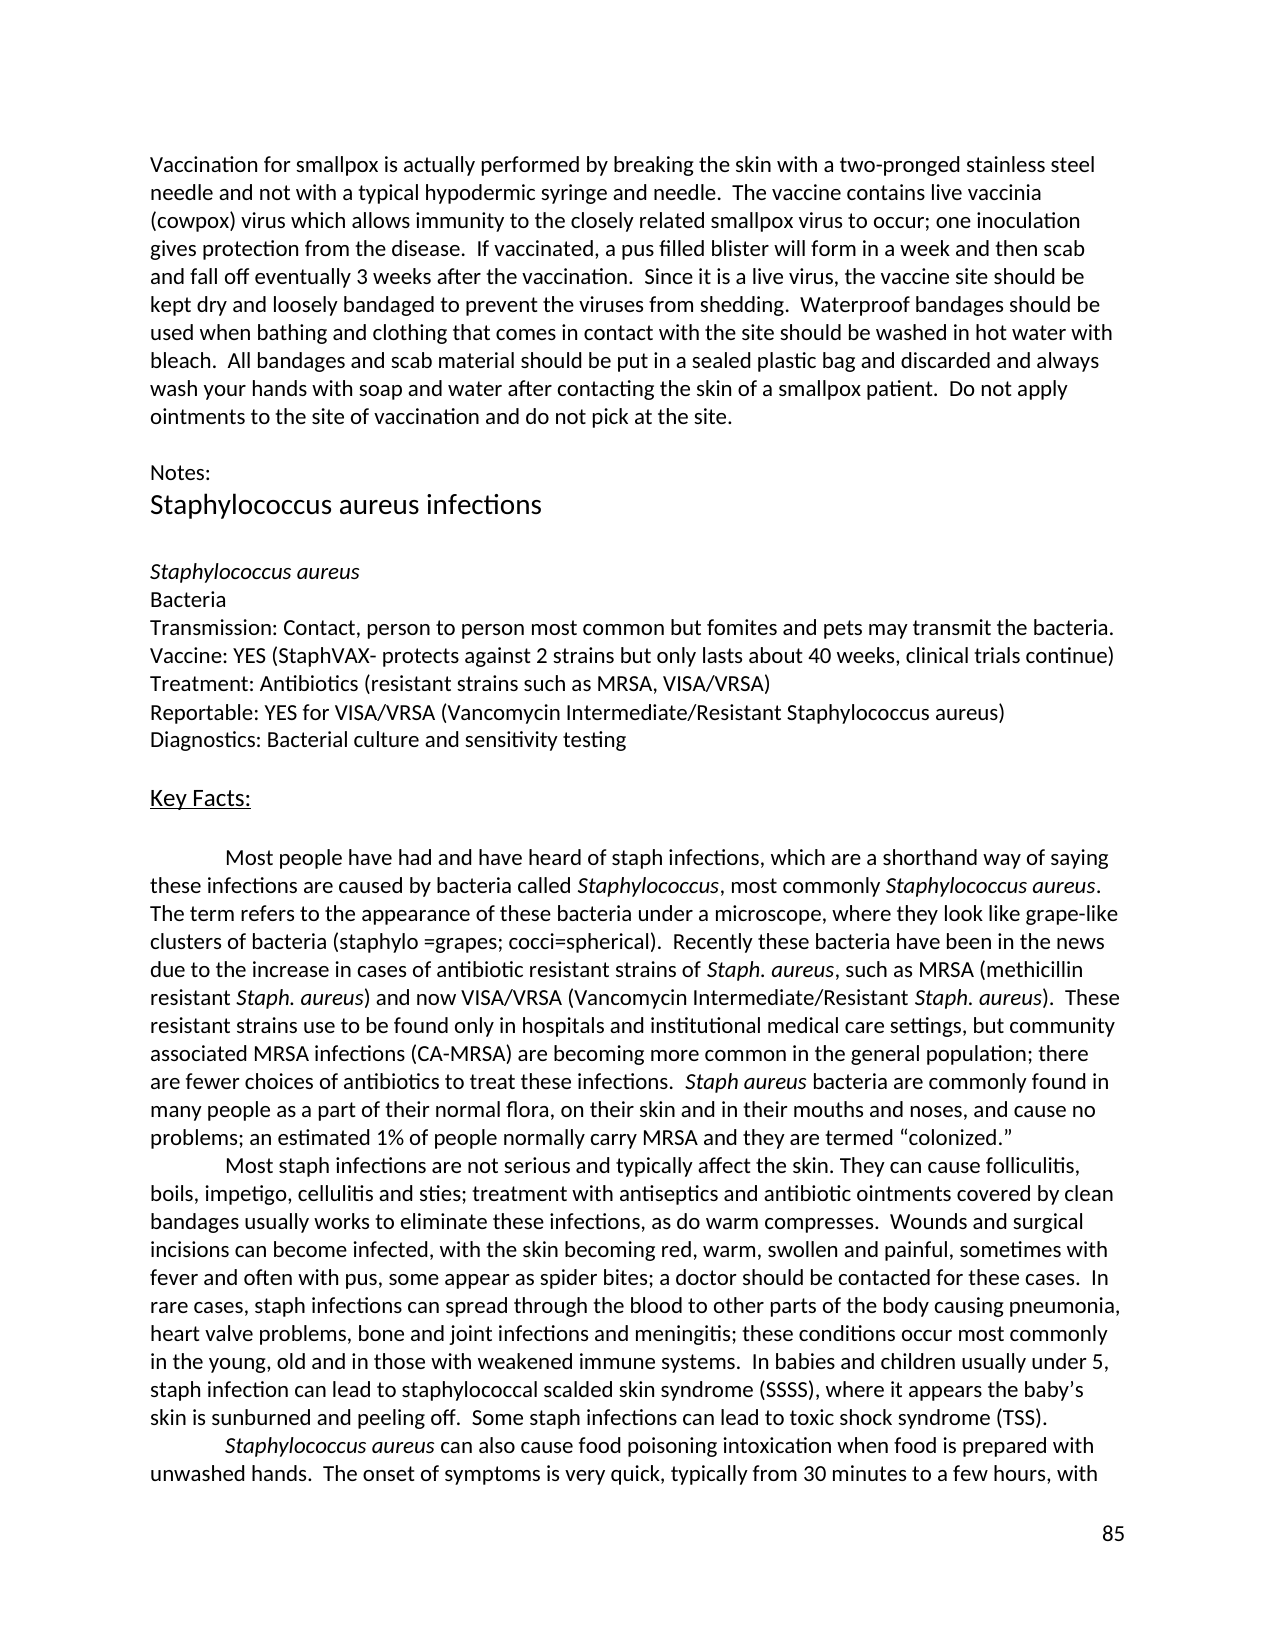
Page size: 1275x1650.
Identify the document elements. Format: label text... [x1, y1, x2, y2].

text Most staph infections are not serious and typically affect the skin. They can cause folliculitis, boils, impetigo, cellulitis and sties; treatment with antiseptics and antibiotic ointments covered by clean bandages usually works to eliminate these infections, as do warm compresses. Wounds and surgical incisions can become infected, with the skin becoming red, warm, swollen and painful, sometimes with fever and often with pus, some appear as spider bites; a doctor should be contacted for these cases. In rare cases, staph infections can spread through the blood to other parts of the body causing pneumonia, heart valve problems, bone and joint infections and meningitis; these conditions occur most commonly in the young, old and in those with weakened immune systems. In babies and children usually under 5, staph infection can lead to staphylococcal scalded skin syndrome (SSSS), where it appears the baby’s skin is sunburned and peeling off. Some staph infections can lead to toxic shock syndrome (TSS). [150, 1151, 1125, 1431]
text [150, 1431, 1125, 1487]
text Transmission: Contact, person to person most common but fomites and pets may transmit the bacteria. [150, 613, 1125, 642]
text Most people have had and have heard of staph infections, which are a shorthand way of saying these infections are caused by bacteria called Staphylococcus, most commonly Staphylococcus aureus. The term refers to the appearance of these bacteria under a microscope, where they look like grape-like clusters of bacteria (staphylo =grapes; cocci=spherical). Recently these bacteria have been in the news due to the increase in cases of antibiotic resistant strains of Staph. aureus, such as MRSA (methicillin resistant Staph. aureus) and now VISA/VRSA (Vancomycin Intermediate/Resistant Staph. aureus). These resistant strains use to be found only in hospitals and institutional medical care settings, but community associated MRSA infections (CA-MRSA) are becoming more common in the general population; there are fewer choices of antibiotics to treat these infections. Staph aureus bacteria are commonly found in many people as a part of their normal flora, on their skin and in their mouths and noses, and cause no problems; an estimated 1% of people normally carry MRSA and they are termed “colonized.” [150, 843, 1125, 1151]
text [150, 150, 1125, 430]
text Diagnostics: Bacterial culture and sensitivity testing [150, 726, 1125, 754]
text Treatment: Antibiotics (resistant strains such as MRSA, VISA/VRSA) [150, 669, 1125, 698]
text Bacteria [150, 586, 1125, 613]
text Vaccine: YES (StaphVAX- protects against 2 strains but only lasts about 40 weeks, clinical trials continue) [150, 642, 1125, 669]
text Staphylococcus aureus infections [150, 486, 1125, 522]
text Staphylococcus aureus [150, 557, 1125, 586]
text Key Facts: [150, 782, 1125, 812]
text Reportable: YES for VISA/VRSA (Vancomycin Intermediate/Resistant Staphylococcus aureus) [150, 698, 1125, 726]
text Notes: [150, 458, 1125, 486]
